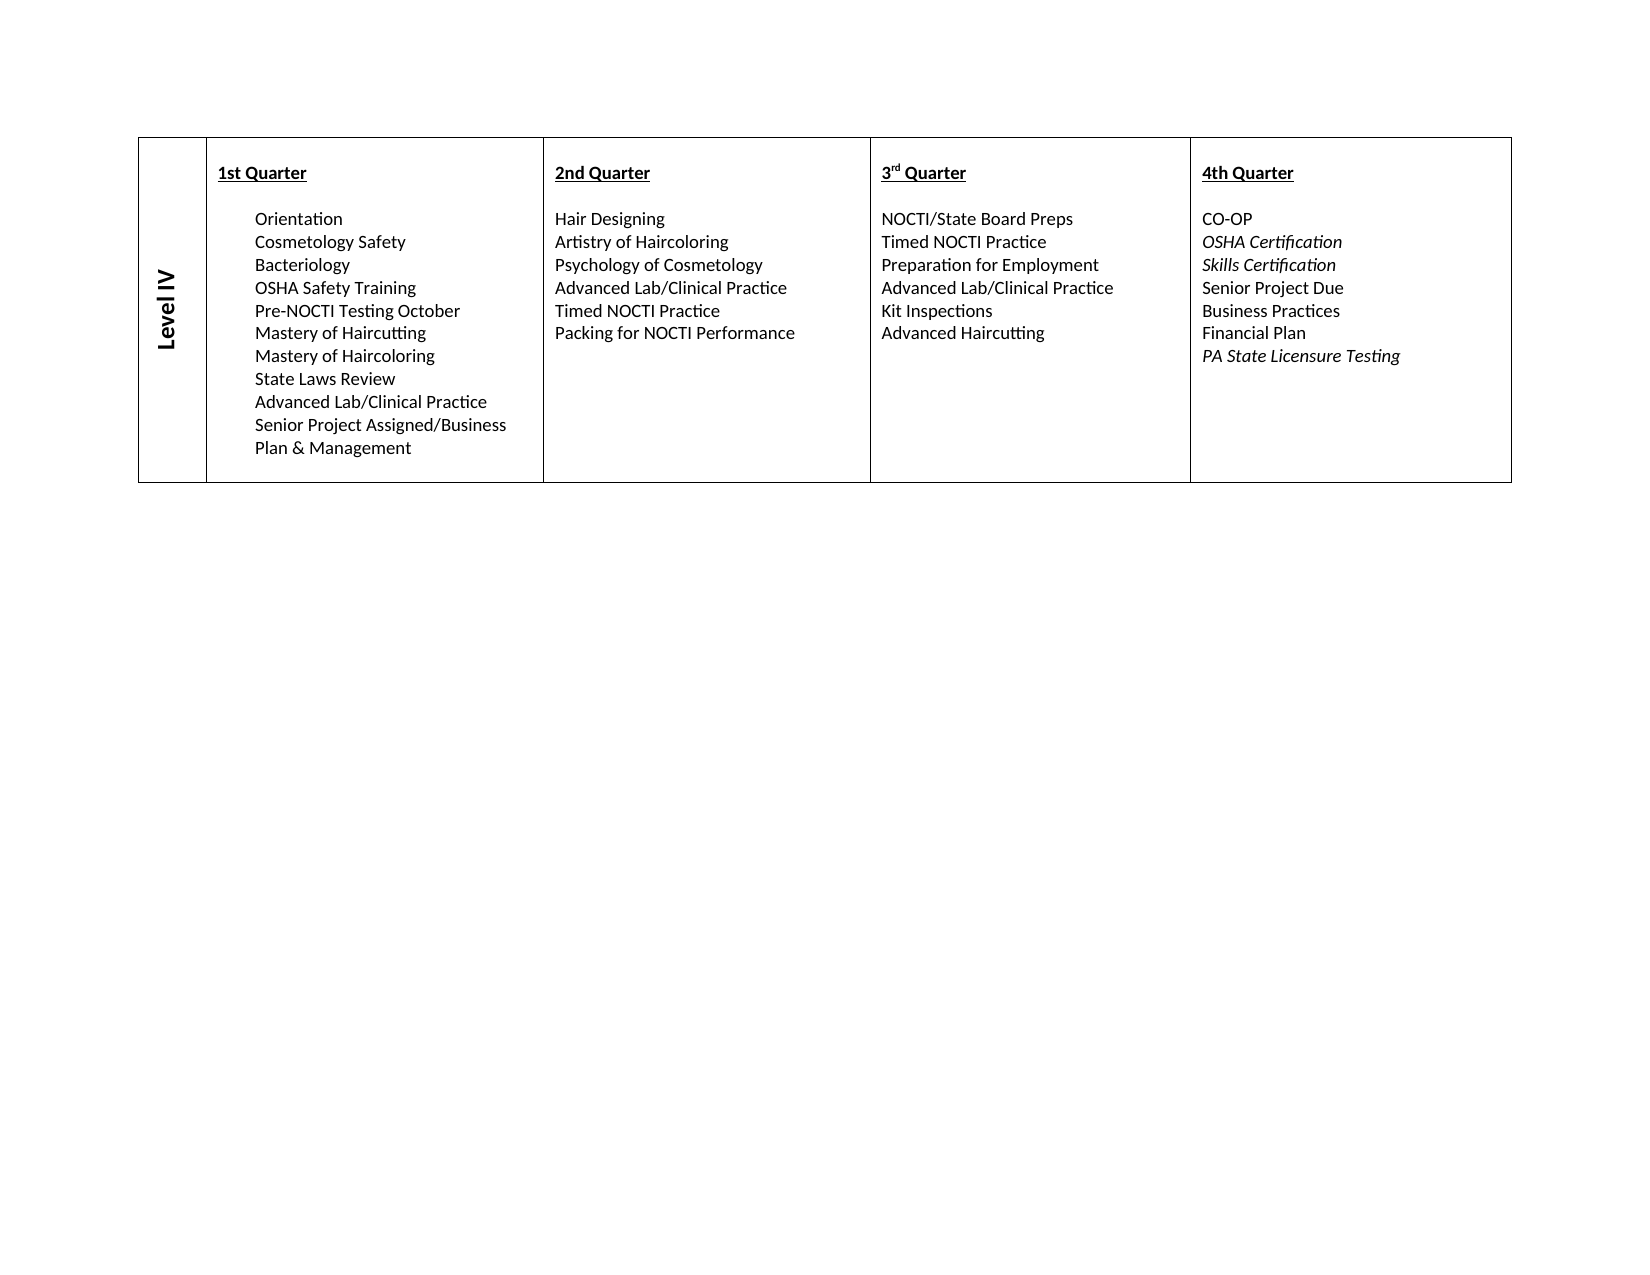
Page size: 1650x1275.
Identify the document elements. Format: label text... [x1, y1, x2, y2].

table_cell 1st Quarter Orientation Cosmetology Safety Bacteriology OSHA Safety Training Pre-NOCTI Testing October Mastery of Haircutting Mastery of Haircoloring State Laws Review Advanced Lab/Clinical Practice Senior Project Assigned/Business Plan & Management [207, 138, 543, 482]
table_cell Level IV [139, 138, 206, 482]
table_cell 3rd Quarter NOCTI/State Board Preps Timed NOCTI Practice Preparation for Employment Advanced Lab/Clinical Practice Kit Inspections Advanced Haircutting [871, 138, 1190, 482]
table_cell 4th Quarter CO-OP OSHA Certification Skills Certification Senior Project Due Business Practices Financial Plan PA State Licensure Testing [1191, 138, 1511, 482]
table_cell 2nd Quarter Hair Designing Artistry of Haircoloring Psychology of Cosmetology Advanced Lab/Clinical Practice Timed NOCTI Practice Packing for NOCTI Performance [544, 138, 870, 482]
